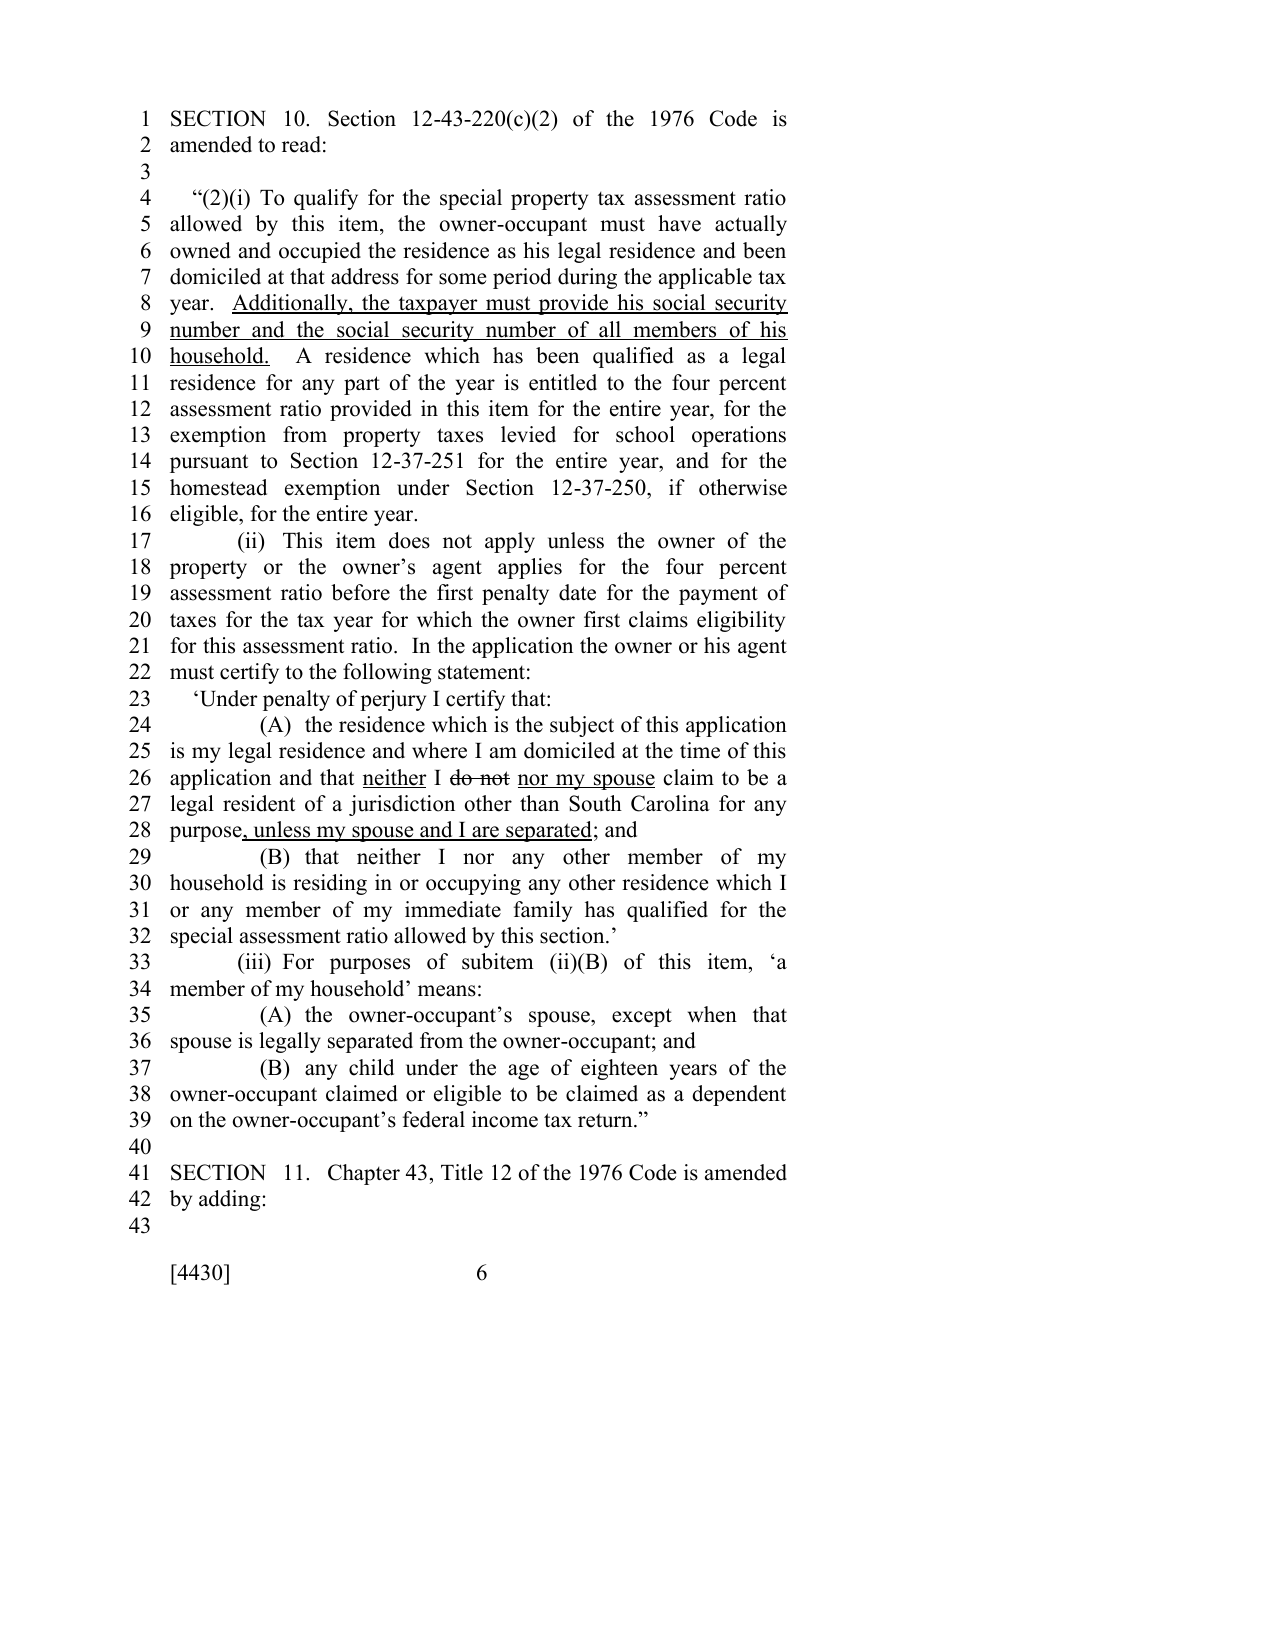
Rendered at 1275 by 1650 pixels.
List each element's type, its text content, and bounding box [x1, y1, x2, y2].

text “(2)(i) To qualify for the special property tax assessment ratio allowed by this item, the owner-occupant must have actually owned and occupied the residence as his legal residence and been domiciled at that address for some period during the applicable tax year. Additionally, the taxpayer must provide his social security number and the social security number of all members of his household. A residence which has been qualified as a legal residence for any part of the year is entitled to the four percent assessment ratio provided in this item for the entire year, for the exemption from property taxes levied for school operations pursuant to Section 12-37-251 for the entire year, and for the homestead exemption under Section 12-37-250, if otherwise eligible, for the entire year. [169, 340, 787, 527]
text “(2)(i) To qualify for the special property tax assessment ratio allowed by this item, the owner-occupant must have actually owned and occupied the residence as his legal residence and been domiciled at that address for some period during the applicable tax year. Additionally, the taxpayer must provide his social security number and the social security number of all members of his household. A residence which has been qualified as a legal residence for any part of the year is entitled to the four percent assessment ratio provided in this item for the entire year, for the exemption from property taxes levied for school operations pursuant to Section 12-37-251 for the entire year, and for the homestead exemption under Section 12-37-250, if otherwise eligible, for the entire year. [169, 184, 787, 339]
text (A) the owner-occupant’s spouse, except when that spouse is legally separated from the owner-occupant; and [169, 1001, 787, 1054]
text (A) the residence which is the subject of this application is my legal residence and where I am domiciled at the time of this application and that neither I do not nor my spouse claim to be a legal resident of a jurisdiction other than South Carolina for any purpose, unless my spouse and I are separated; and [169, 711, 787, 843]
text ‘Under penalty of perjury I certify that: [169, 685, 787, 711]
text SECTION 10. Section 12-43-220(c)(2) of the 1976 Code is amended to read: [169, 105, 787, 158]
text (iii) For purposes of subitem (ii)(B) of this item, ‘a member of my household’ means: [169, 948, 787, 1001]
text (B) that neither I nor any other member of my household is residing in or occupying any other residence which I or any member of my immediate family has qualified for the special assessment ratio allowed by this section.’ [169, 843, 787, 948]
text (B) any child under the age of eighteen years of the owner-occupant claimed or eligible to be claimed as a dependent on the owner-occupant’s federal income tax return.” [169, 1054, 787, 1133]
text (ii) This item does not apply unless the owner of the property or the owner’s agent applies for the four percent assessment ratio before the first penalty date for the payment of taxes for the tax year for which the owner first claims eligibility for this assessment ratio. In the application the owner or his agent must certify to the following statement: [169, 527, 787, 685]
text SECTION 11. Chapter 43, Title 12 of the 1976 Code is amended by adding: [169, 1159, 787, 1212]
